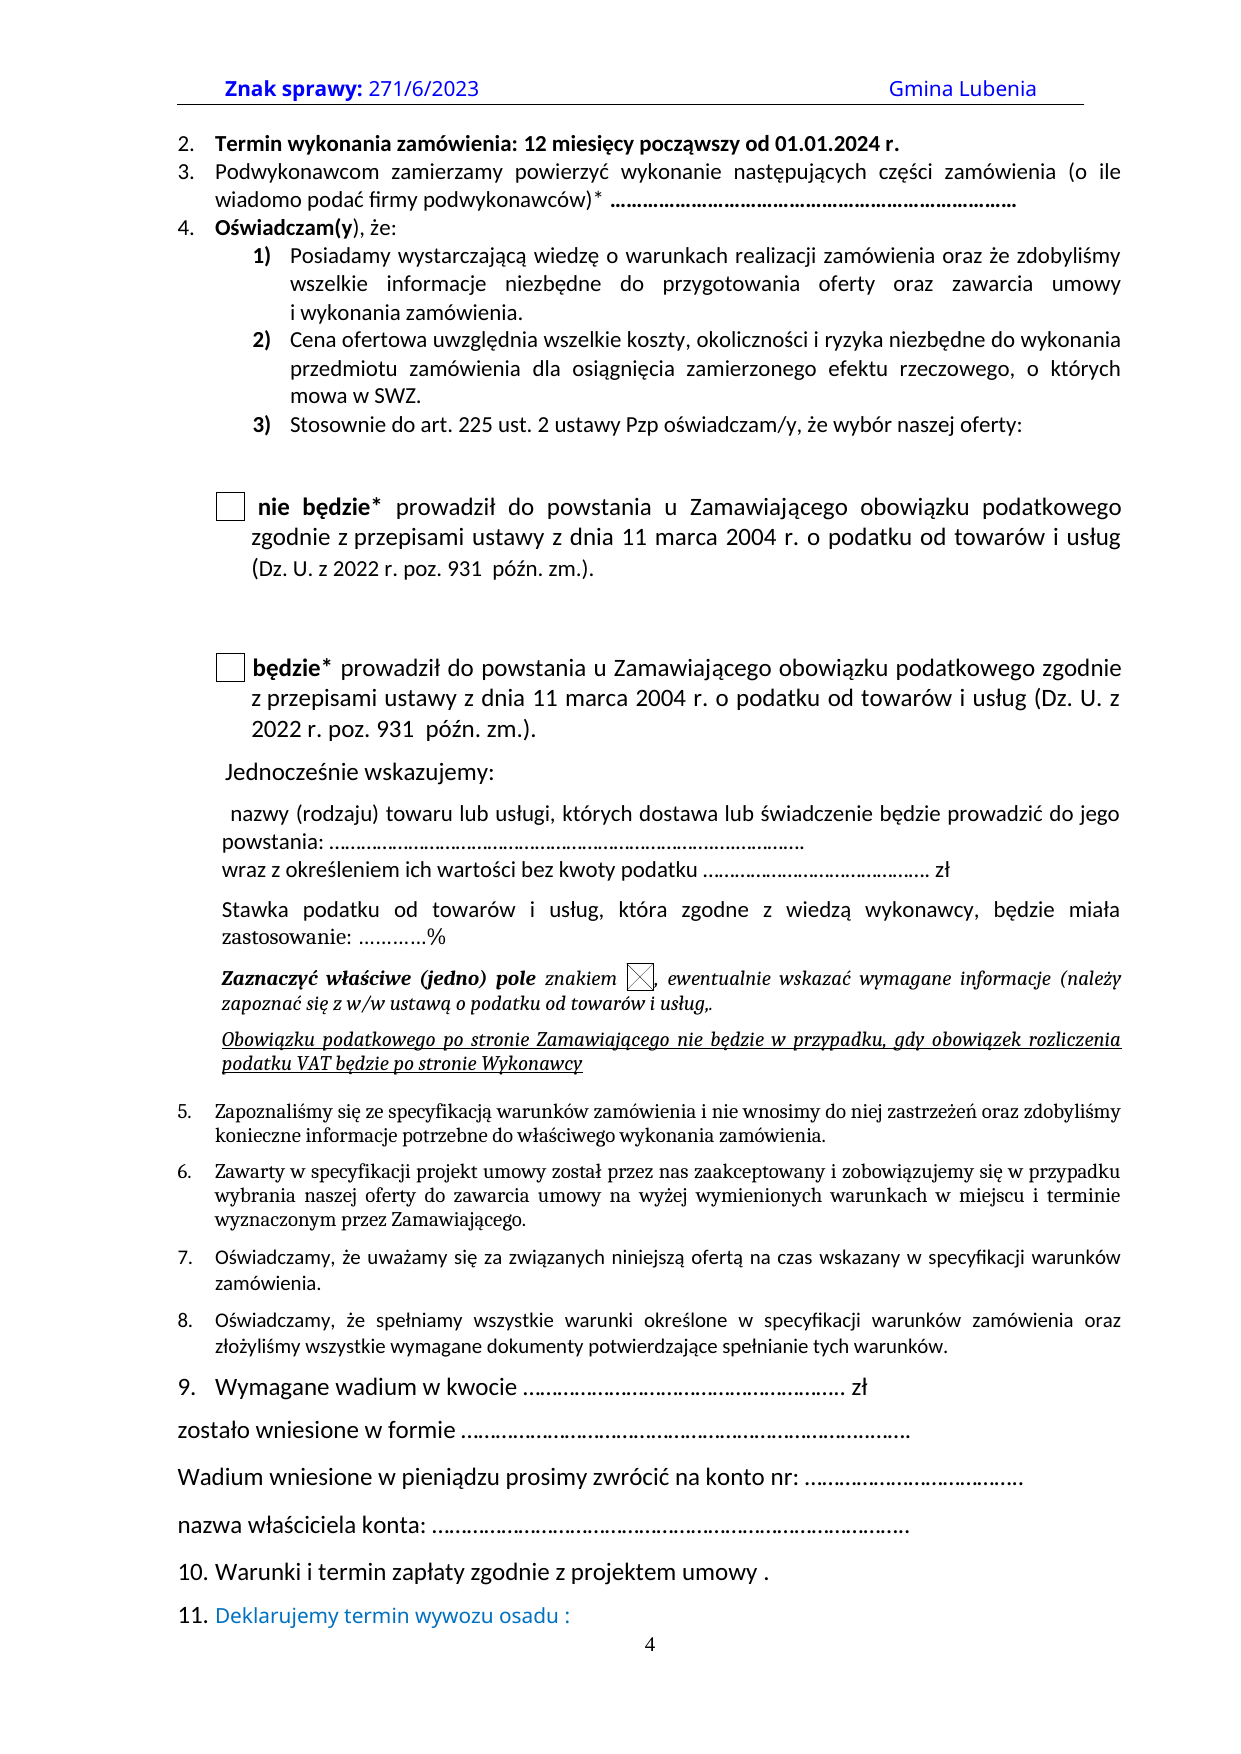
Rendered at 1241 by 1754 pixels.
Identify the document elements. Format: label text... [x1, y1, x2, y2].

list Deklarujemy termin wywozu osadu : [177, 1599, 1122, 1630]
text Zaznaczyć właściwe (jedno) pole znakiem , ewentualnie wskazać wymagane informacje (należy zapoznać się z w/w ustawą o podatku od towarów i usług,. [221, 962, 1122, 1015]
text zostało wniesione w formie ……………………………………………………………..……. [177, 1414, 1122, 1444]
list wraz z określeniem ich wartości bez kwoty podatku ……………………………………. zł [222, 855, 1122, 883]
text Wadium wniesione w pieniądzu prosimy zwrócić na konto nr: ……………………………….. [177, 1462, 1122, 1492]
text będzie* prowadził do powstania u Zamawiającego obowiązku podatkowego zgodnie z przepisami ustawy z dnia 11 marca 2004 r. o podatku od towarów i usług (Dz. U. z 2022 r. poz. 931 późn. zm.). [215, 652, 1122, 743]
text nie będzie* prowadził do powstania u Zamawiającego obowiązku podatkowego zgodnie z przepisami ustawy z dnia 11 marca 2004 r. o podatku od towarów i usług (Dz. U. z 2022 r. poz. 931 późn. zm.). [215, 491, 1122, 582]
list Oświadczamy, że uważamy się za związanych niniejszą ofertą na czas wskazany w specyfikacji warunków zamówienia. [177, 1244, 1122, 1295]
list Termin wykonania zamówienia: 12 miesięcy począwszy od 01.01.2024 r. [177, 129, 1122, 157]
list Warunki i termin zapłaty zgodnie z projektem umowy . [177, 1557, 1122, 1587]
list Zawarty w specyfikacji projekt umowy został przez nas zaakceptowany i zobowiązujemy się w przypadku wybrania naszej oferty do zawarcia umowy na wyżej wymienionych warunkach w miejscu i terminie wyznaczonym przez Zamawiającego. [177, 1160, 1122, 1232]
text Obowiązku podatkowego po stronie Zamawiającego nie będzie w przypadku, gdy obowiązek rozliczenia podatku VAT będzie po stronie Wykonawcy [222, 1028, 1122, 1048]
text Stawka podatku od towarów i usług, która zgodne z wiedzą wykonawcy, będzie miała zastosowanie: …………% [222, 896, 1122, 950]
list nazwy (rodzaju) towaru lub usługi, których dostawa lub świadczenie będzie prowadzić do jego powstania: ……………………………………………………………….….…………. [177, 799, 1122, 855]
list Posiadamy wystarczającą wiedzę o warunkach realizacji zamówienia oraz że zdobyliśmy wszelkie informacje niezbędne do przygotowania oferty oraz zawarcia umowy i wykonania zamówienia. [252, 242, 1122, 326]
list Oświadczamy, że spełniamy wszystkie warunki określone w specyfikacji warunków zamówienia oraz złożyliśmy wszystkie wymagane dokumenty potwierdzające spełnianie tych warunków. [177, 1308, 1122, 1358]
text Obowiązku podatkowego po stronie Zamawiającego nie będzie w przypadku, gdy obowiązek rozliczenia podatku VAT będzie po stronie Wykonawcy [222, 1049, 1122, 1076]
list Wymagane wadium w kwocie ……………………………………………….. zł [177, 1371, 1122, 1402]
list Podwykonawcom zamierzamy powierzyć wykonanie następujących części zamówienia (o ile wiadomo podać firmy podwykonawców)* ………………………………………………………………… [177, 157, 1122, 213]
text nazwa właściciela konta: ……………………………………………………………………….. [177, 1509, 1122, 1539]
list Oświadczam(y), że: [177, 213, 1122, 242]
text Jednocześnie wskazujemy: [225, 756, 1122, 787]
list Zapoznaliśmy się ze specyfikacją warunków zamówienia i nie wnosimy do niej zastrzeżeń oraz zdobyliśmy konieczne informacje potrzebne do właściwego wykonania zamówienia. [177, 1099, 1122, 1147]
list Stosownie do art. 225 ust. 2 ustawy Pzp oświadczam/y, że wybór naszej oferty: [252, 410, 1122, 438]
list Cena ofertowa uwzględnia wszelkie koszty, okoliczności i ryzyka niezbędne do wykonania przedmiotu zamówienia dla osiągnięcia zamierzonego efektu rzeczowego, o których mowa w SWZ. [252, 326, 1122, 410]
